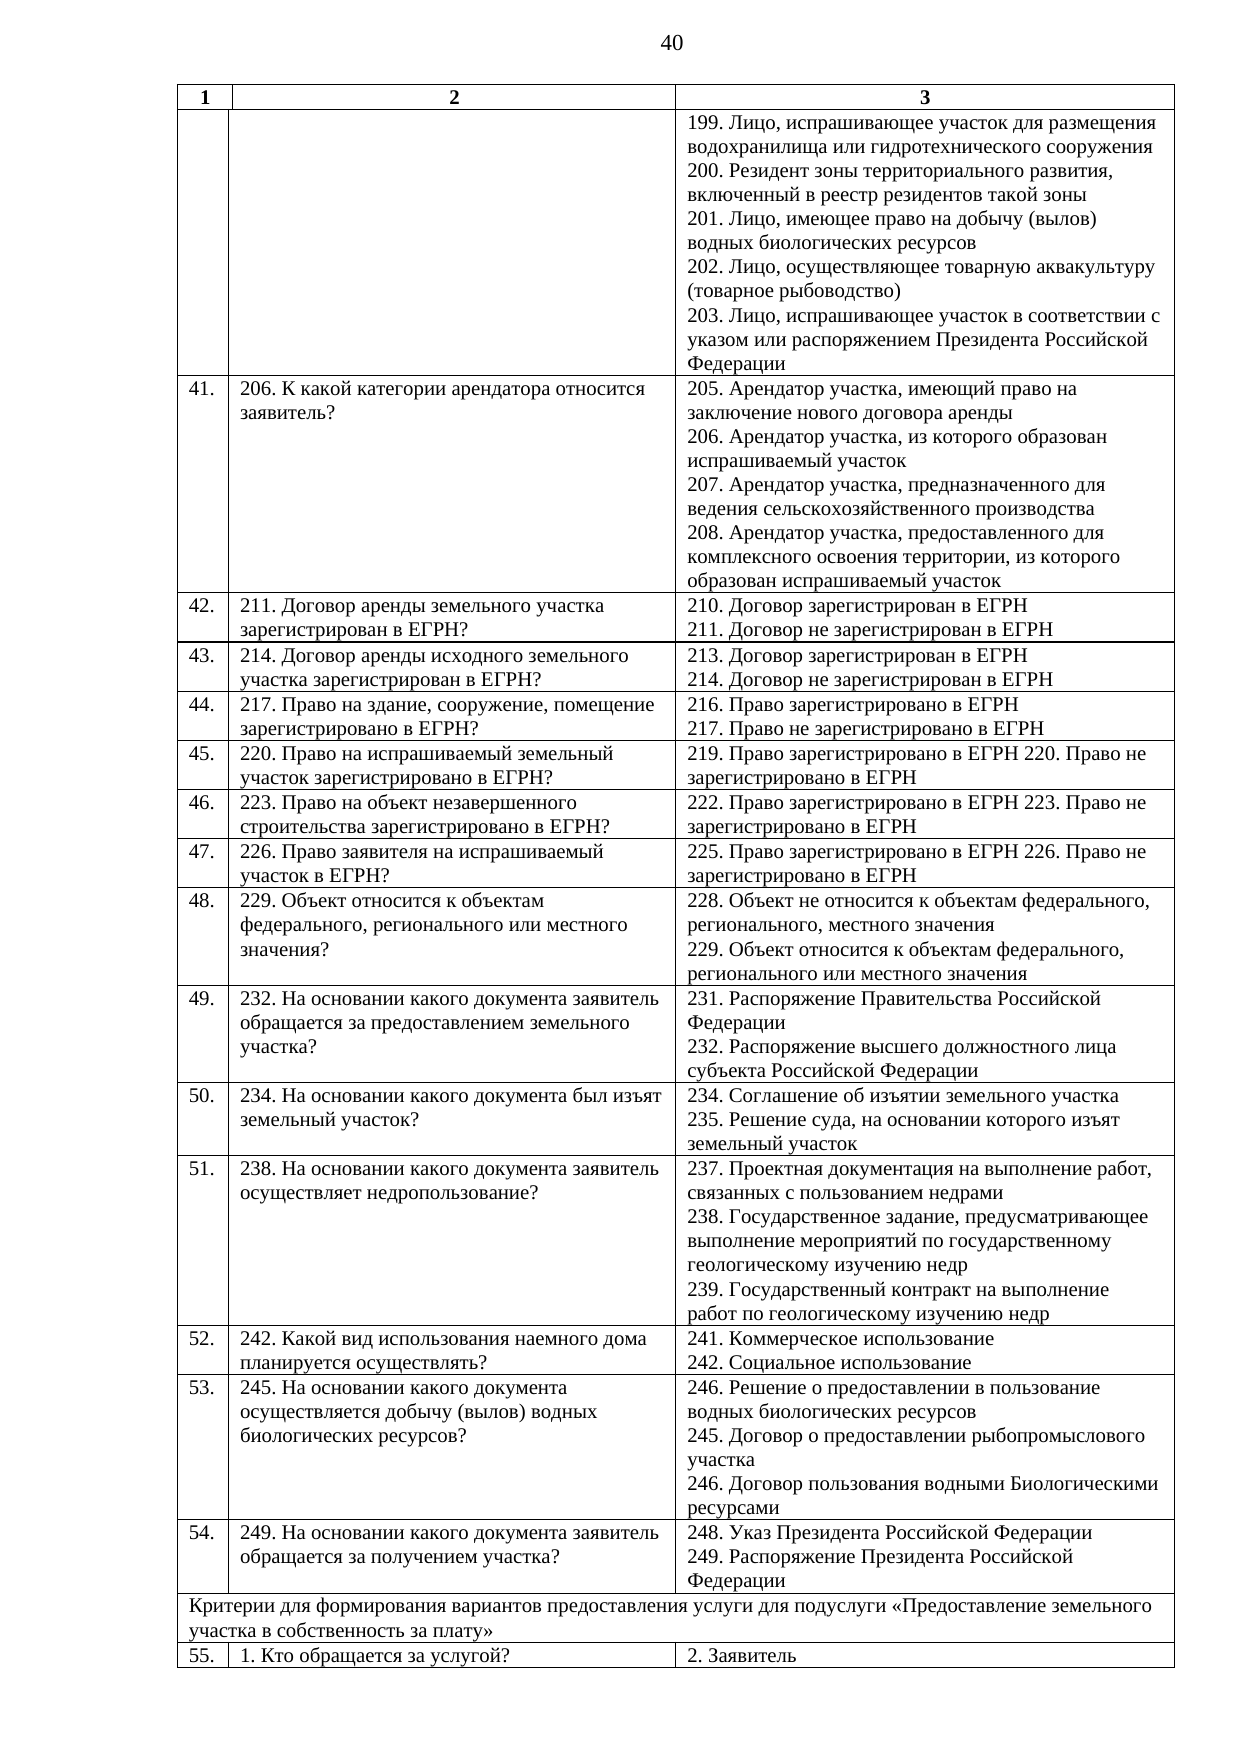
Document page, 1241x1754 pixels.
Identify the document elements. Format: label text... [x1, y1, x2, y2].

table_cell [229, 110, 675, 375]
table_cell 214. Договор аренды исходного земельного участка зарегистрирован в ЕГРН? [229, 643, 675, 691]
table_cell 216. Право зарегистрировано в ЕГРН 217. Право не зарегистрировано в ЕГРН [676, 692, 1174, 740]
table_cell 249. На основании какого документа заявитель обращается за получением участка? [229, 1520, 675, 1592]
table_cell Критерии для формирования вариантов предоставления услуги для подуслуги «Предоставление земельного участка в собственность за плату» [178, 1594, 1174, 1642]
table_cell 231. Распоряжение Правительства Российской Федерации 232. Распоряжение высшего должностного лица субъекта Российской Федерации [676, 986, 1174, 1082]
table_cell 245. На основании какого документа осуществляется добычу (вылов) водных биологических ресурсов? [229, 1375, 675, 1519]
table_cell 226. Право заявителя на испрашиваемый участок в ЕГРН? [229, 839, 675, 887]
table_header 2 [233, 85, 675, 109]
table_cell 242. Какой вид использования наемного дома планируется осуществлять? [229, 1326, 675, 1374]
table_cell 55. [178, 1643, 228, 1667]
table_cell 238. На основании какого документа заявитель осуществляет недропользование? [229, 1156, 675, 1324]
table_cell 217. Право на здание, сооружение, помещение зарегистрировано в ЕГРН? [229, 692, 675, 740]
table_cell 51. [178, 1156, 228, 1324]
table_cell 41. [178, 376, 228, 592]
table_cell 52. [178, 1326, 228, 1374]
table_cell 232. На основании какого документа заявитель обращается за предоставлением земельного участка? [229, 986, 675, 1082]
table_cell 246. Решение о предоставлении в пользование водных биологических ресурсов 245. Договор о предоставлении рыбопромыслового участка 246. Договор пользования водными Биологическими ресурсами [676, 1375, 1174, 1519]
table_cell 47. [178, 839, 228, 887]
table_cell 46. [178, 790, 228, 838]
table_cell 53. [178, 1375, 228, 1519]
table_cell 237. Проектная документация на выполнение работ, связанных с пользованием недрами 238. Государственное задание, предусматривающее выполнение мероприятий по государственному геологическому изучению недр 239. Государственный контракт на выполнение работ по геологическому изучению недр [676, 1156, 1174, 1324]
table_cell 241. Коммерческое использование 242. Социальное использование [676, 1326, 1174, 1374]
table_cell 220. Право на испрашиваемый земельный участок зарегистрировано в ЕГРН? [229, 741, 675, 789]
table_cell 42. [178, 593, 228, 641]
table_cell 229. Объект относится к объектам федерального, регионального или местного значения? [229, 888, 675, 984]
table_cell 50. [178, 1083, 228, 1155]
table_cell 248. Указ Президента Российской Федерации 249. Распоряжение Президента Российской Федерации [676, 1520, 1174, 1592]
table_cell 40 [178, 110, 228, 375]
table_header 3 [676, 85, 1174, 109]
table_cell 211. Договор аренды земельного участка зарегистрирован в ЕГРН? [229, 593, 675, 641]
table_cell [676, 1643, 1174, 1667]
table_cell 54. [178, 1520, 228, 1592]
table_cell 225. Право зарегистрировано в ЕГРН 226. Право не зарегистрировано в ЕГРН [676, 839, 1174, 887]
table_header 1 [178, 85, 232, 109]
table_cell 234. На основании какого документа был изъят земельный участок? [229, 1083, 675, 1155]
table_cell 210. Договор зарегистрирован в ЕГРН 211. Договор не зарегистрирован в ЕГРН [676, 593, 1174, 641]
table_cell 43. [178, 643, 228, 691]
table_cell 223. Право на объект незавершенного строительства зарегистрировано в ЕГРН? [229, 790, 675, 838]
table_cell 49. [178, 986, 228, 1082]
table_cell 205. Арендатор участка, имеющий право на заключение нового договора аренды 206. Арендатор участка, из которого образован испрашиваемый участок 207. Арендатор участка, предназначенного для ведения сельскохозяйственного производства 208. Арендатор участка, предоставленного для комплексного освоения территории, из которого образован испрашиваемый участок [676, 376, 1174, 592]
table_cell 213. Договор зарегистрирован в ЕГРН 214. Договор не зарегистрирован в ЕГРН [676, 643, 1174, 691]
table_cell 219. Право зарегистрировано в ЕГРН 220. Право не зарегистрировано в ЕГРН [676, 741, 1174, 789]
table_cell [229, 1643, 675, 1667]
table_cell 222. Право зарегистрировано в ЕГРН 223. Право не зарегистрировано в ЕГРН [676, 790, 1174, 838]
table_cell 206. К какой категории арендатора относится заявитель? [229, 376, 675, 592]
table_cell 48. [178, 888, 228, 984]
table_cell 228. Объект не относится к объектам федерального, регионального, местного значения 229. Объект относится к объектам федерального, регионального или местного значения [676, 888, 1174, 984]
table_cell 234. Соглашение об изъятии земельного участка 235. Решение суда, на основании которого изъят земельный участок [676, 1083, 1174, 1155]
table_cell 45. [178, 741, 228, 789]
table_cell 44. [178, 692, 228, 740]
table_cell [676, 110, 1174, 375]
